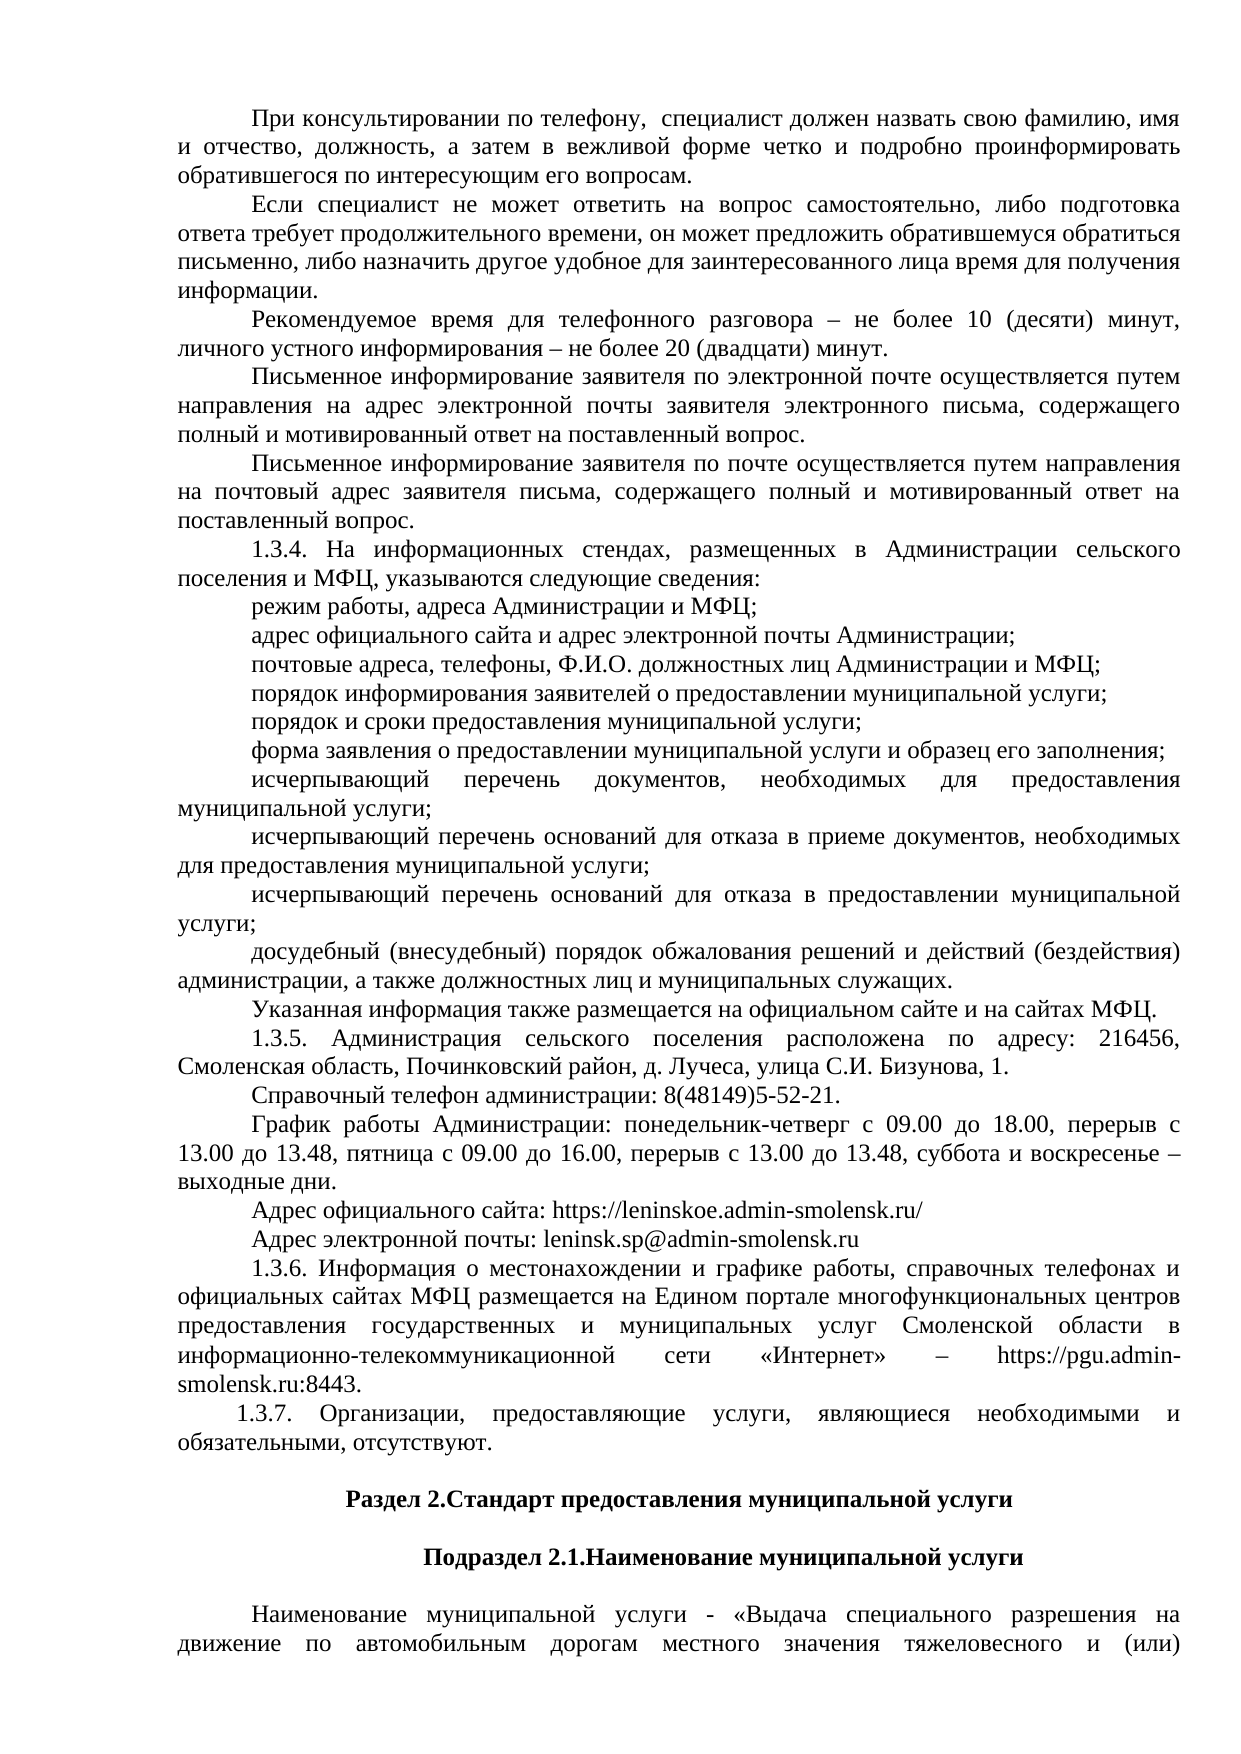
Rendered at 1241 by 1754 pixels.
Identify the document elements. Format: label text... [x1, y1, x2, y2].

text Раздел 2.Стандарт предоставления муниципальной услуги [177, 1484, 1181, 1513]
text исчерпывающий перечень оснований для отказа в предоставлении муниципальной услуги; [177, 879, 1181, 936]
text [177, 1599, 1181, 1657]
text 1.3.4. На информационных стендах, размещенных в Администрации сельского поселения и МФЦ, указываются следующие сведения: [177, 534, 1181, 591]
text досудебный (внесудебный) порядок обжалования решений и действий (бездействия) администрации, а также должностных лиц и муниципальных служащих. [177, 936, 1181, 994]
text Подраздел 2.1.Наименование муниципальной услуги [177, 1542, 1181, 1571]
text Если специалист не может ответить на вопрос самостоятельно, либо подготовка ответа требует продолжительного времени, он может предложить обратившемуся обратиться письменно, либо назначить другое удобное для заинтересованного лица время для получения информации. [177, 189, 1181, 304]
text 1.3.6. Информация о местонахождении и графике работы, справочных телефонах и официальных сайтах МФЦ размещается на Едином портале многофункциональных центров предоставления государственных и муниципальных услуг Смоленской области в информационно-телекоммуникационной сети «Интернет» – https://pgu.admin-smolensk.ru:8443. [177, 1253, 1181, 1398]
text форма заявления о предоставлении муниципальной услуги и образец его заполнения; [177, 735, 1181, 764]
text Рекомендуемое время для телефонного разговора – не более 10 (десяти) минут, личного устного информирования – не более 20 (двадцати) минут. [177, 304, 1181, 361]
text почтовые адреса, телефоны, Ф.И.О. должностных лиц Администрации и МФЦ; [177, 649, 1181, 678]
text Письменное информирование заявителя по почте осуществляется путем направления на почтовый адрес заявителя письма, содержащего полный и мотивированный ответ на поставленный вопрос. [177, 448, 1181, 534]
text 1.3.5. Администрация сельского поселения расположена по адресу: 216456, Смоленская область, Починковский район, д. Лучеса, улица С.И. Бизунова, 1. [177, 1023, 1181, 1080]
text Письменное информирование заявителя по электронной почте осуществляется путем направления на адрес электронной почты заявителя электронного письма, содержащего полный и мотивированный ответ на поставленный вопрос. [177, 361, 1181, 448]
text исчерпывающий перечень оснований для отказа в приеме документов, необходимых для предоставления муниципальной услуги; [177, 821, 1181, 879]
text Адрес официального сайта: https://leninskoe.admin-smolensk.ru/ [177, 1195, 1181, 1224]
text Справочный телефон администрации: 8(48149)5-52-21. [177, 1080, 1181, 1109]
text Адрес электронной почты: leninsk.sp@admin-smolensk.ru [177, 1224, 1181, 1253]
text Указанная информация также размещается на официальном сайте и на сайтах МФЦ. [177, 994, 1181, 1023]
text исчерпывающий перечень документов, необходимых для предоставления муниципальной услуги; [177, 764, 1181, 821]
text 1.3.7. Организации, предоставляющие услуги, являющиеся необходимыми и обязательными, отсутствуют. [177, 1398, 1181, 1456]
text адрес официального сайта и адрес электронной почты Администрации; [177, 620, 1181, 649]
text График работы Администрации: понедельник-четверг с 09.00 до 18.00, перерыв с 13.00 до 13.48, пятница с 09.00 до 16.00, перерыв с 13.00 до 13.48, суббота и воскресенье – выходные дни. [177, 1109, 1181, 1195]
text режим работы, адреса Администрации и МФЦ; [177, 591, 1181, 620]
text порядок и сроки предоставления муниципальной услуги; [177, 706, 1181, 735]
text порядок информирования заявителей о предоставлении муниципальной услуги; [177, 678, 1181, 706]
text При консультировании по телефону, специалист должен назвать свою фамилию, имя и отчество, должность, а затем в вежливой форме четко и подробно проинформировать обратившегося по интересующим его вопросам. [177, 103, 1181, 189]
